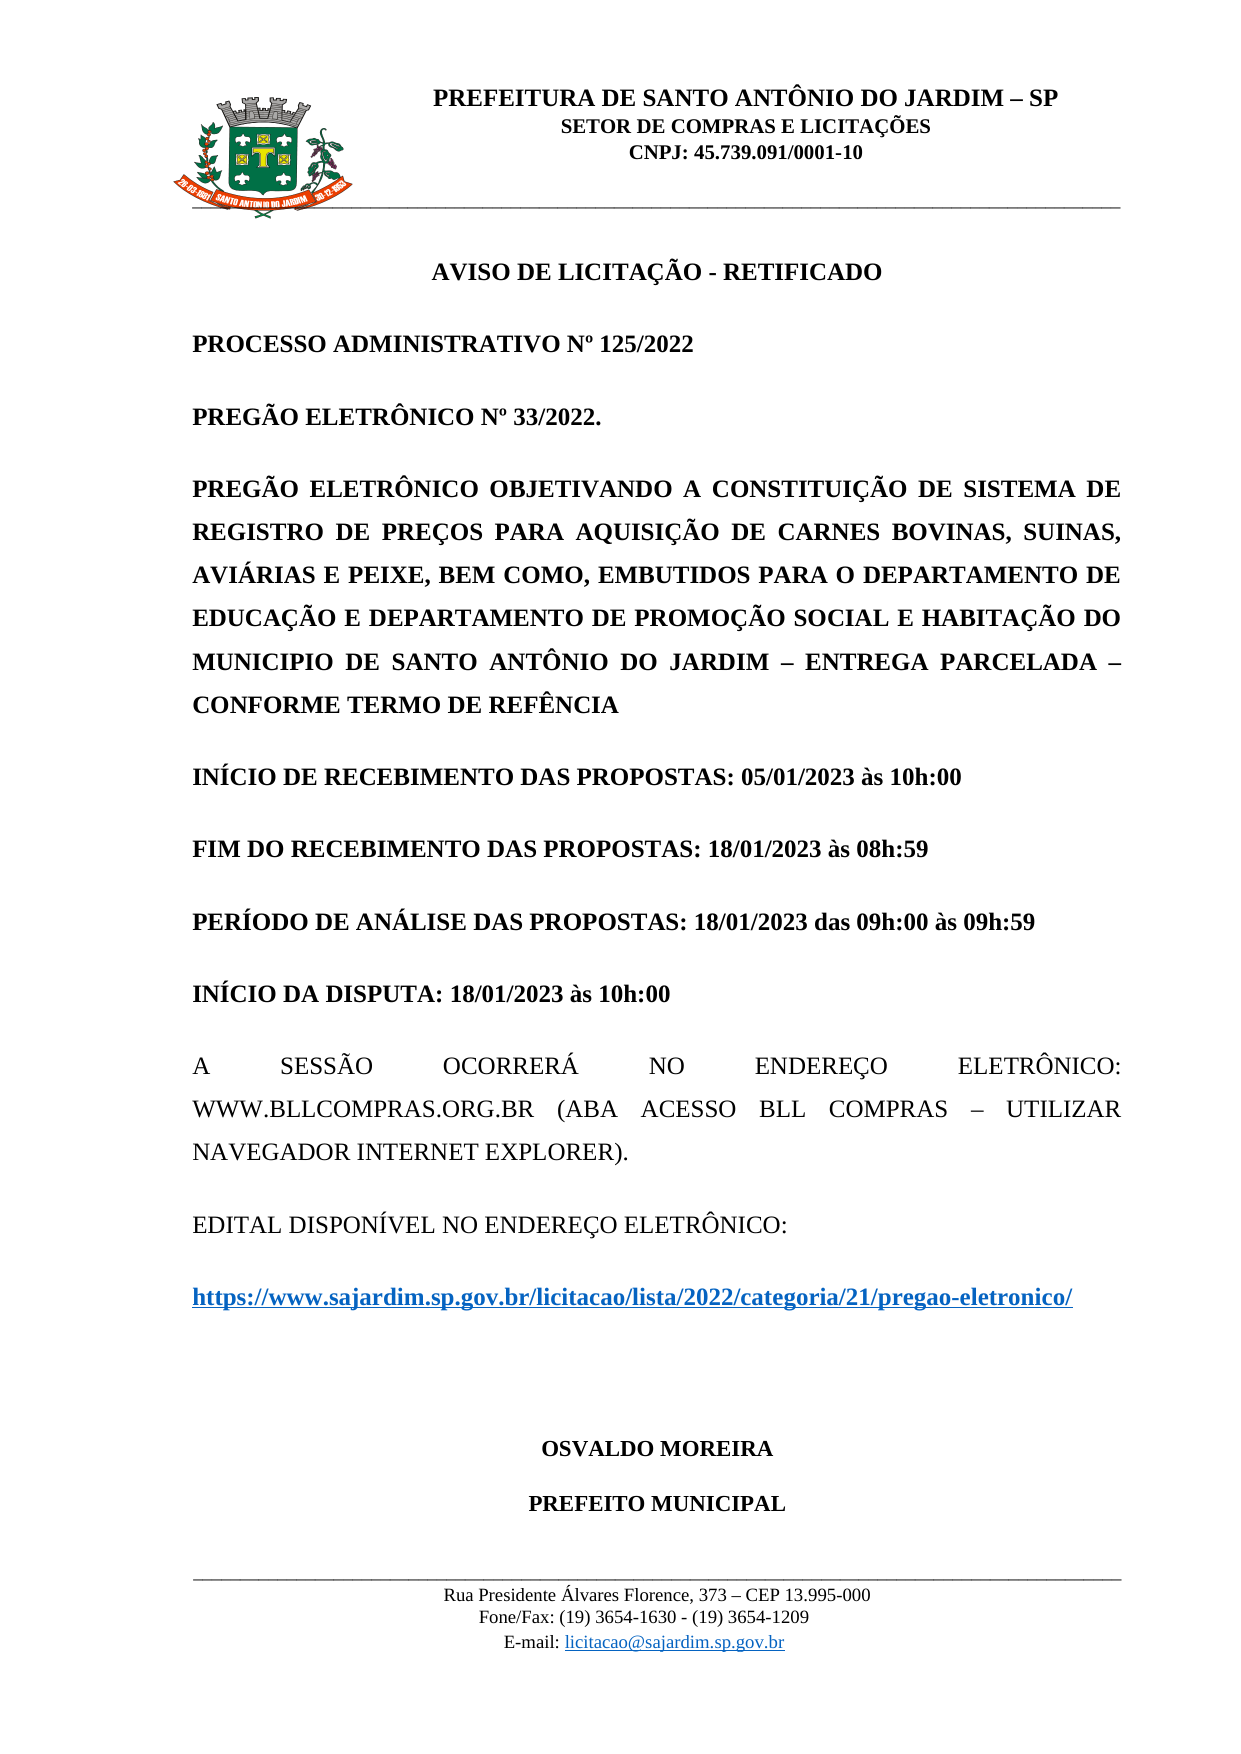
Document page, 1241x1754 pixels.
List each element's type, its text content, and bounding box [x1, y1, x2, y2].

text A SESSÃO OCORRERÁ NO ENDEREÇO ELETRÔNICO: WWW.BLLCOMPRAS.ORG.BR (ABA ACESSO BLL COMPRAS – UTILIZAR NAVEGADOR INTERNET EXPLORER). [192, 1051, 1122, 1166]
picture [172, 96, 353, 219]
text AVISO DE LICITAÇÃO - RETIFICADO [192, 257, 1122, 286]
text PREFEITO MUNICIPAL [192, 1490, 1122, 1516]
text PREGÃO ELETRÔNICO Nº 33/2022. [192, 402, 1122, 431]
text INÍCIO DA DISPUTA: 18/01/2023 às 10h:00 [192, 979, 1122, 1008]
text https://www.sajardim.sp.gov.br/licitacao/lista/2022/categoria/21/pregao-eletronico/ [192, 1282, 1122, 1311]
text PROCESSO ADMINISTRATIVO Nº 125/2022 [192, 329, 1122, 358]
text EDITAL DISPONÍVEL NO ENDEREÇO ELETRÔNICO: [192, 1210, 1122, 1238]
text FIM DO RECEBIMENTO DAS PROPOSTAS: 18/01/2023 às 08h:59 [192, 834, 1122, 863]
text PREGÃO ELETRÔNICO OBJETIVANDO A CONSTITUIÇÃO DE SISTEMA DE REGISTRO DE PREÇOS PARA AQUISIÇÃO DE CARNES BOVINAS, SUINAS, AVIÁRIAS E PEIXE, BEM COMO, EMBUTIDOS PARA O DEPARTAMENTO DE EDUCAÇÃO E DEPARTAMENTO DE PROMOÇÃO SOCIAL E HABITAÇÃO DO MUNICIPIO DE SANTO ANTÔNIO DO JARDIM – ENTREGA PARCELADA – CONFORME TERMO DE REFÊNCIA [192, 474, 1122, 718]
text OSVALDO MOREIRA [192, 1434, 1122, 1461]
text PERÍODO DE ANÁLISE DAS PROPOSTAS: 18/01/2023 das 09h:00 às 09h:59 [192, 907, 1122, 935]
text INÍCIO DE RECEBIMENTO DAS PROPOSTAS: 05/01/2023 às 10h:00 [192, 762, 1122, 791]
